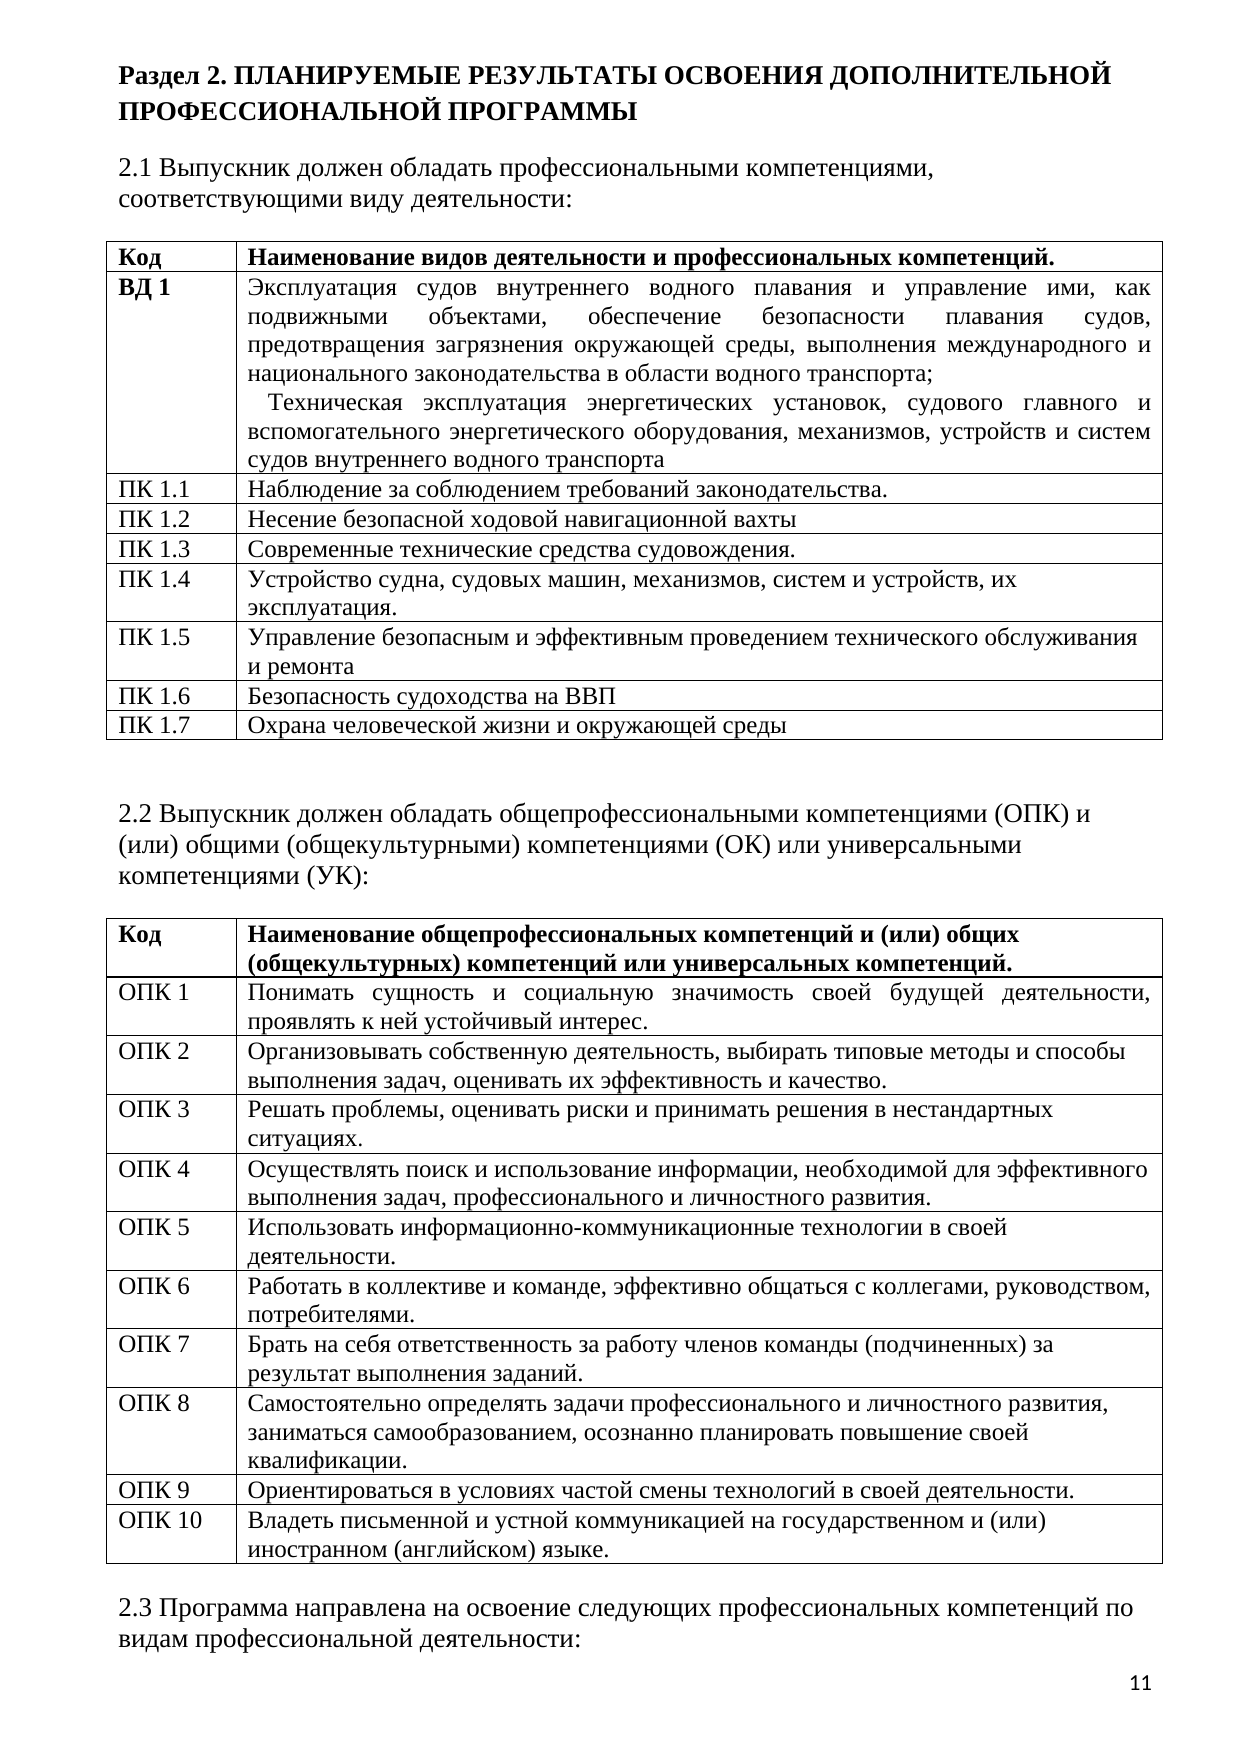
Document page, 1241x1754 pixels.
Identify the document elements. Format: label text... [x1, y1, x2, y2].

table_header Наименование видов деятельности и профессиональных компетенций. [237, 242, 1162, 271]
table_cell ОПК 10 [107, 1505, 236, 1562]
table_cell Брать на себя ответственность за работу членов команды (подчиненных) за результат выполнения заданий. [237, 1329, 1162, 1387]
text 2.1 Выпускник должен обладать профессиональными компетенциями, соответствующими виду деятельности: [118, 151, 1152, 214]
text Раздел 2. ПЛАНИРУЕМЫЕ РЕЗУЛЬТАТЫ ОСВОЕНИЯ ДОПОЛНИТЕЛЬНОЙ ПРОФЕССИОНАЛЬНОЙ ПРОГРАММЫ [118, 59, 1152, 126]
table_cell Управление безопасным и эффективным проведением технического обслуживания и ремонта [237, 622, 1162, 680]
table_header Код [107, 919, 236, 976]
table_cell Безопасность судоходства на ВВП [237, 681, 1162, 709]
table_cell Несение безопасной ходовой навигационной вахты [237, 504, 1162, 533]
table_cell ПК 1.1 [107, 474, 236, 503]
table_cell Работать в коллективе и команде, эффективно общаться с коллегами, руководством, потребителями. [237, 1271, 1162, 1328]
table_cell Владеть письменной и устной коммуникацией на государственном и (или) иностранном (английском) языке. [237, 1505, 1162, 1562]
table_cell ОПК 7 [107, 1329, 236, 1387]
table_cell ПК 1.4 [107, 564, 236, 621]
table_cell ПК 1.5 [107, 622, 236, 680]
table_cell ОПК 9 [107, 1475, 236, 1504]
table_cell ОПК 6 [107, 1271, 236, 1328]
table_cell Использовать информационно-коммуникационные технологии в своей деятельности. [237, 1212, 1162, 1270]
table_cell Устройство судна, судовых машин, механизмов, систем и устройств, их эксплуатация. [237, 564, 1162, 621]
table_cell ПК 1.2 [107, 504, 236, 533]
text 2.3 Программа направлена на освоение следующих профессиональных компетенций по видам профессиональной деятельности: [118, 1591, 1152, 1653]
text 2.2 Выпускник должен обладать общепрофессиональными компетенциями (ОПК) и (или) общими (общекультурными) компетенциями (ОК) или универсальными компетенциями (УК): [118, 797, 1152, 890]
table_cell ПК 1.7 [107, 711, 236, 739]
table_cell Понимать сущность и социальную значимость своей будущей деятельности, проявлять к ней устойчивый интерес. [237, 978, 1162, 1035]
table_cell ВД 1 [107, 272, 236, 473]
table_cell ОПК 5 [107, 1212, 236, 1270]
table_cell Организовывать собственную деятельность, выбирать типовые методы и способы выполнения задач, оценивать их эффективность и качество. [237, 1036, 1162, 1093]
table_cell Охрана человеческой жизни и окружающей среды [237, 711, 1162, 739]
table_header Наименование общепрофессиональных компетенций и (или) общих (общекультурных) компетенций или универсальных компетенций. [237, 919, 1162, 976]
table_cell ПК 1.3 [107, 534, 236, 563]
table_cell ОПК 4 [107, 1154, 236, 1211]
table_cell Наблюдение за соблюдением требований законодательства. [237, 474, 1162, 503]
table_cell Решать проблемы, оценивать риски и принимать решения в нестандартных ситуациях. [237, 1095, 1162, 1153]
table_cell ОПК 8 [107, 1388, 236, 1474]
table_cell Самостоятельно определять задачи профессионального и личностного развития, заниматься самообразованием, осознанно планировать повышение своей квалификации. [237, 1388, 1162, 1474]
table_cell ПК 1.6 [107, 681, 236, 709]
table_cell ОПК 3 [107, 1095, 236, 1153]
table_cell Ориентироваться в условиях частой смены технологий в своей деятельности. [237, 1475, 1162, 1504]
table_header Код [107, 242, 236, 271]
table_cell Осуществлять поиск и использование информации, необходимой для эффективного выполнения задач, профессионального и личностного развития. [237, 1154, 1162, 1211]
table_cell ОПК 2 [107, 1036, 236, 1093]
table_cell Эксплуатация судов внутреннего водного плавания и управление ими, как подвижными объектами, обеспечение безопасности плавания судов, предотвращения загрязнения окружающей среды, выполнения международного и национального законодательства в области водного транспорта; Техническая эксплуатация энергетических установок, судового главного и вспомогательного энергетического оборудования, механизмов, устройств и систем судов внутреннего водного транспорта [237, 272, 1162, 473]
table_cell Современные технические средства судовождения. [237, 534, 1162, 563]
table_cell ОПК 1 [107, 978, 236, 1035]
